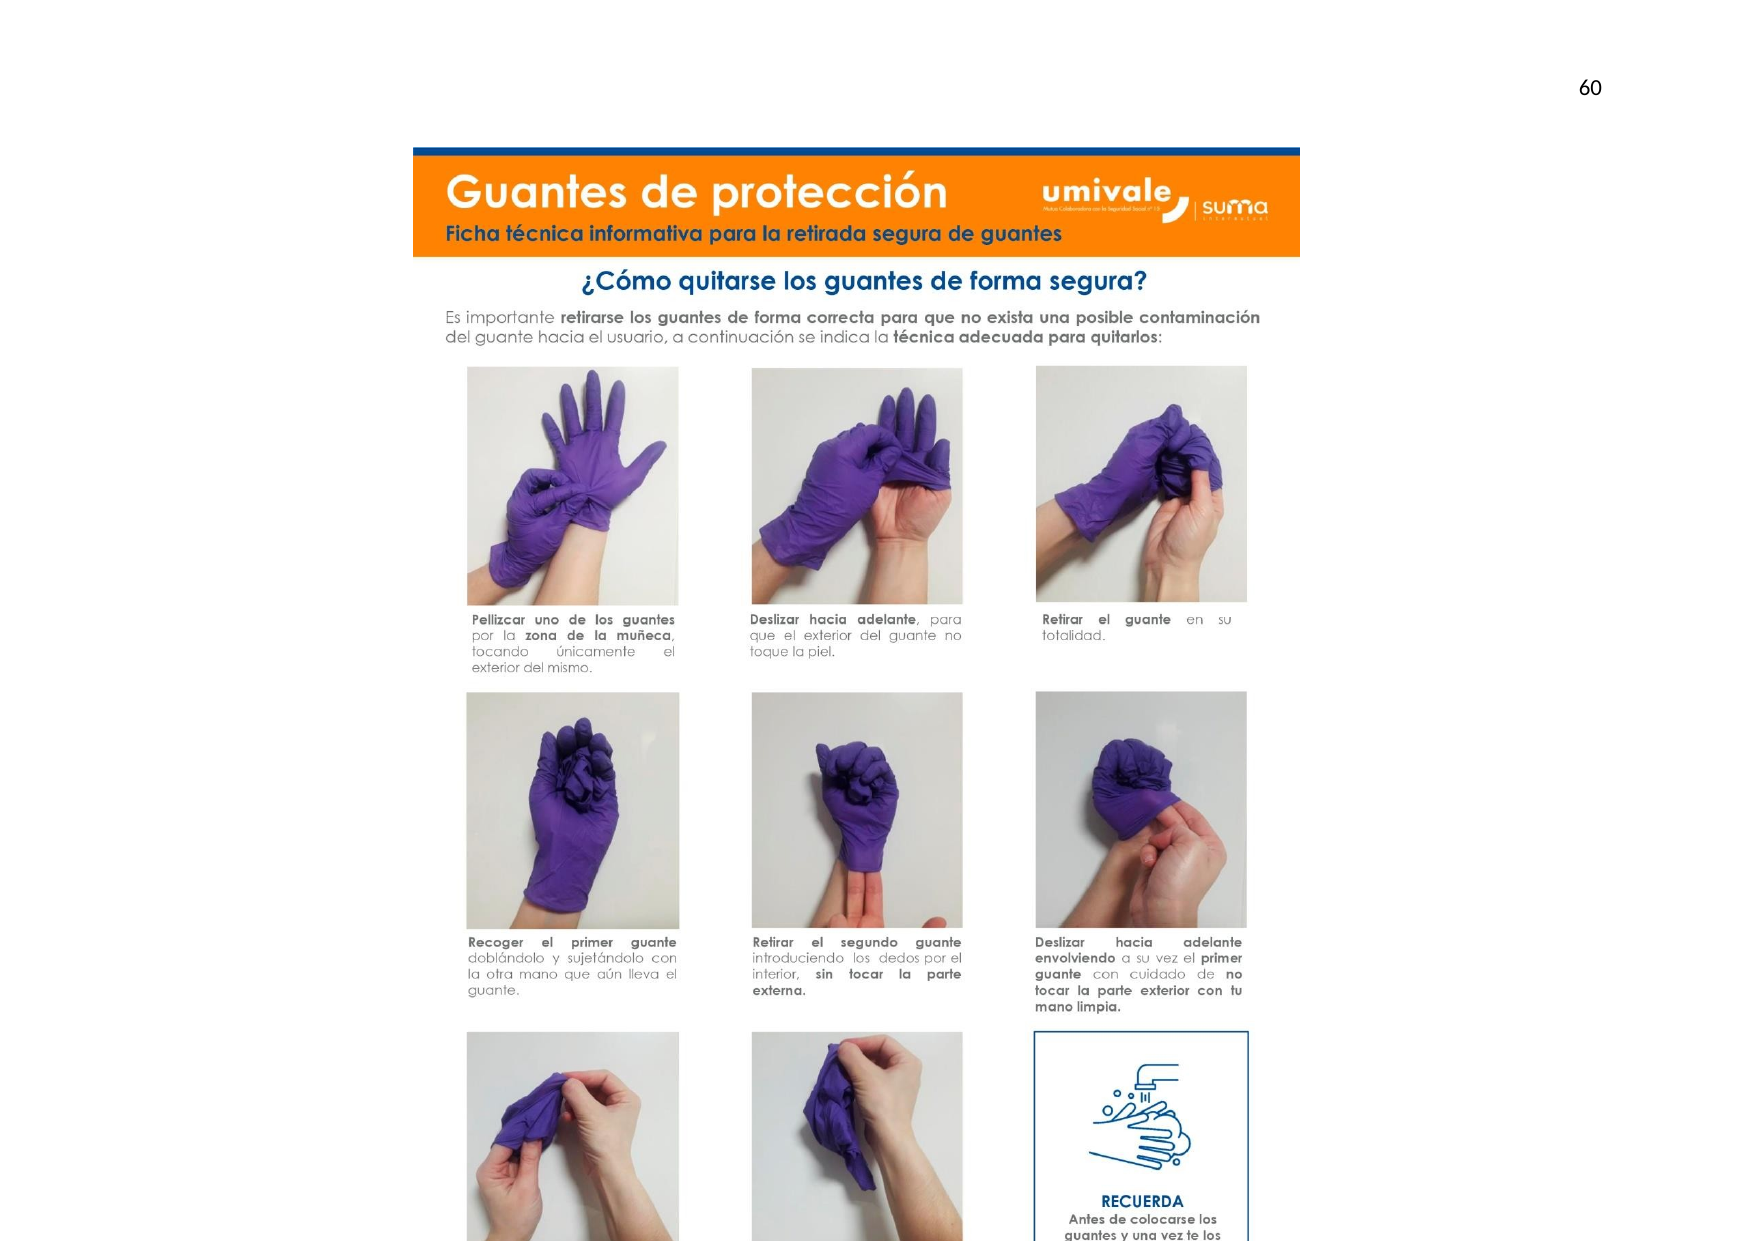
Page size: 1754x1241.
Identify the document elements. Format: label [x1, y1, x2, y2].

picture [413, 147, 1300, 1241]
